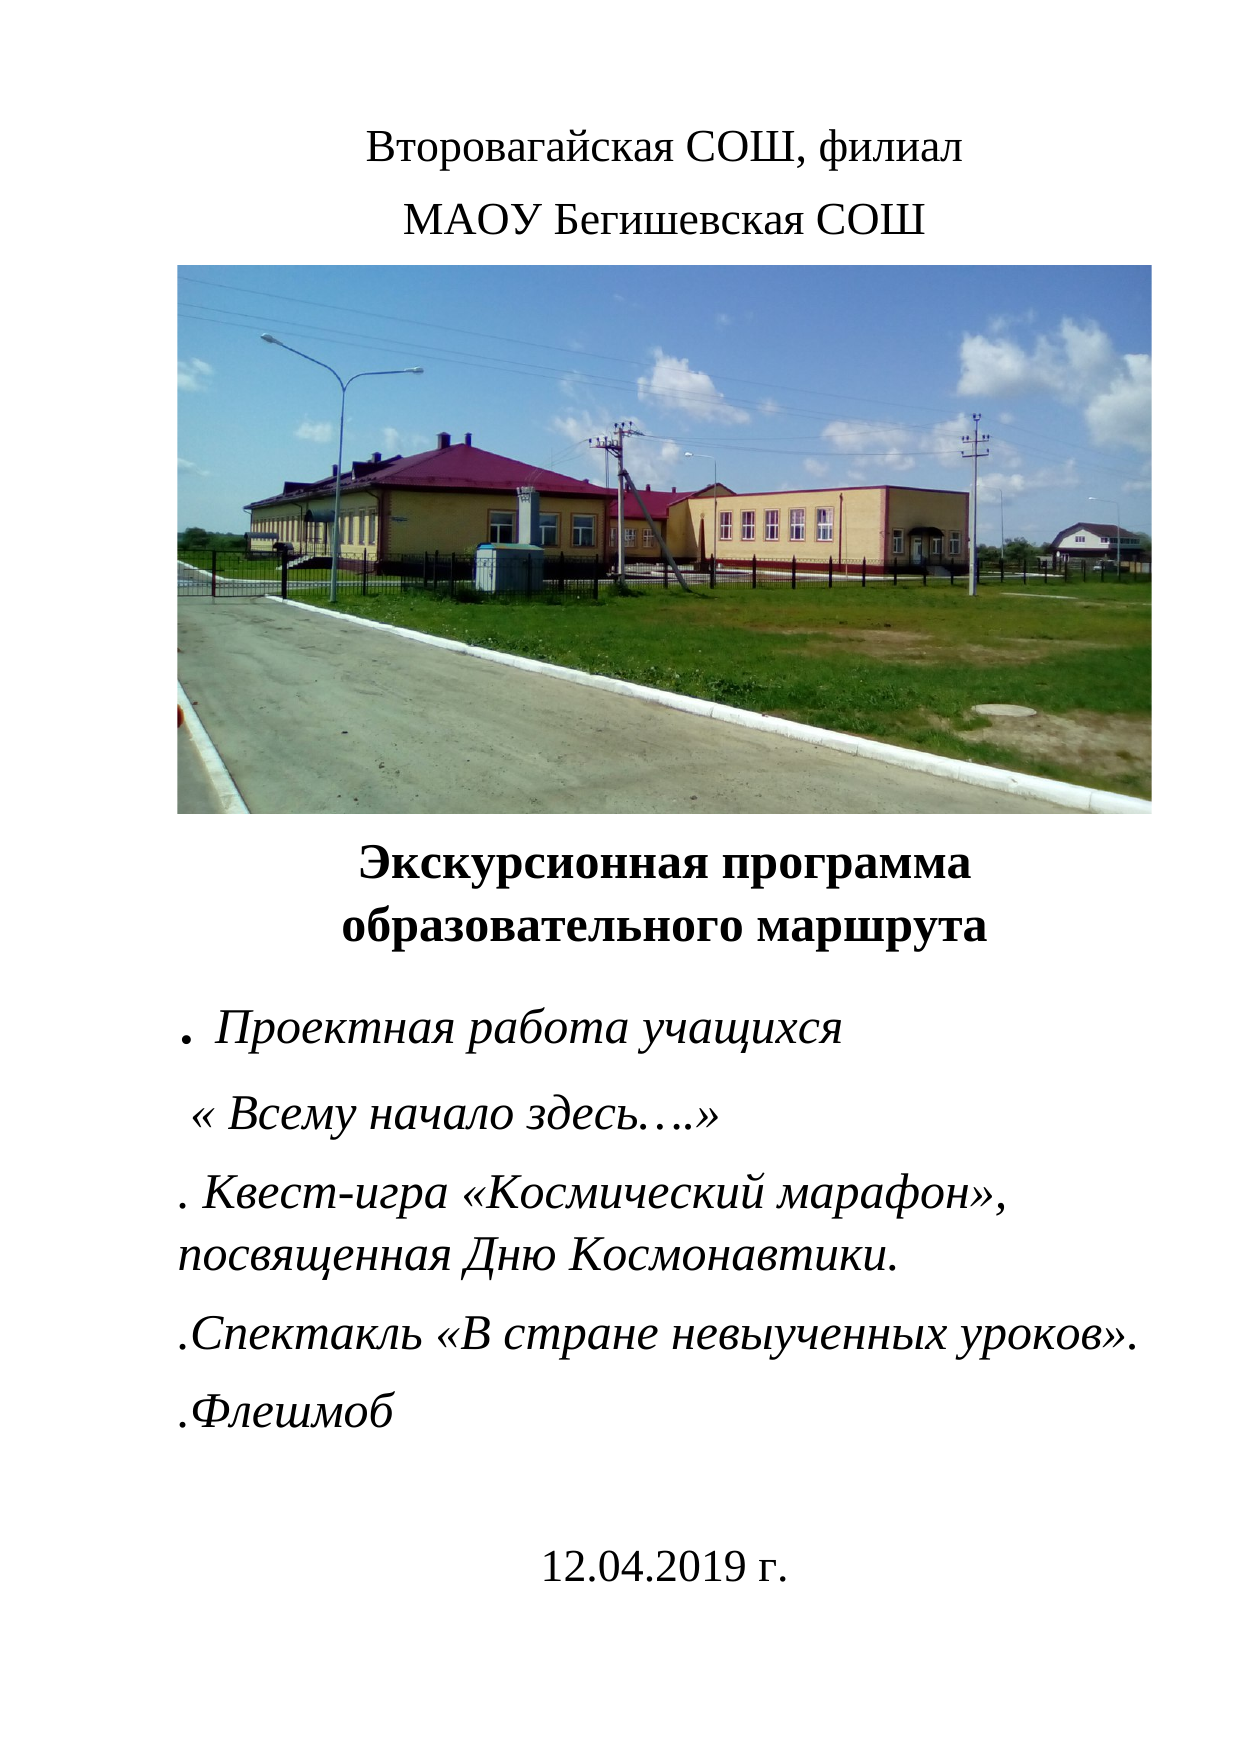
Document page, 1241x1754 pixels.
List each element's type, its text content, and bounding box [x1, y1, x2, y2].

text .Спектакль «В стране невыученных уроков». [177, 1302, 1152, 1360]
text 12.04.2019 г. [177, 1539, 1152, 1591]
text . Проектная работа учащихся [177, 973, 1152, 1059]
text МАОУ Бегишевская СОШ [177, 192, 1152, 244]
text Второвагайская СОШ, филиал [177, 118, 1152, 171]
picture [177, 265, 1152, 814]
text « Всему начало здесь….» [177, 1083, 1152, 1140]
text . Квест-игра «Космический марафон», посвященная Дню Космонавтики. [177, 1162, 1152, 1281]
text .Флешмоб [177, 1381, 1152, 1439]
text Экскурсионная программа образовательного маршрута [177, 832, 1152, 952]
